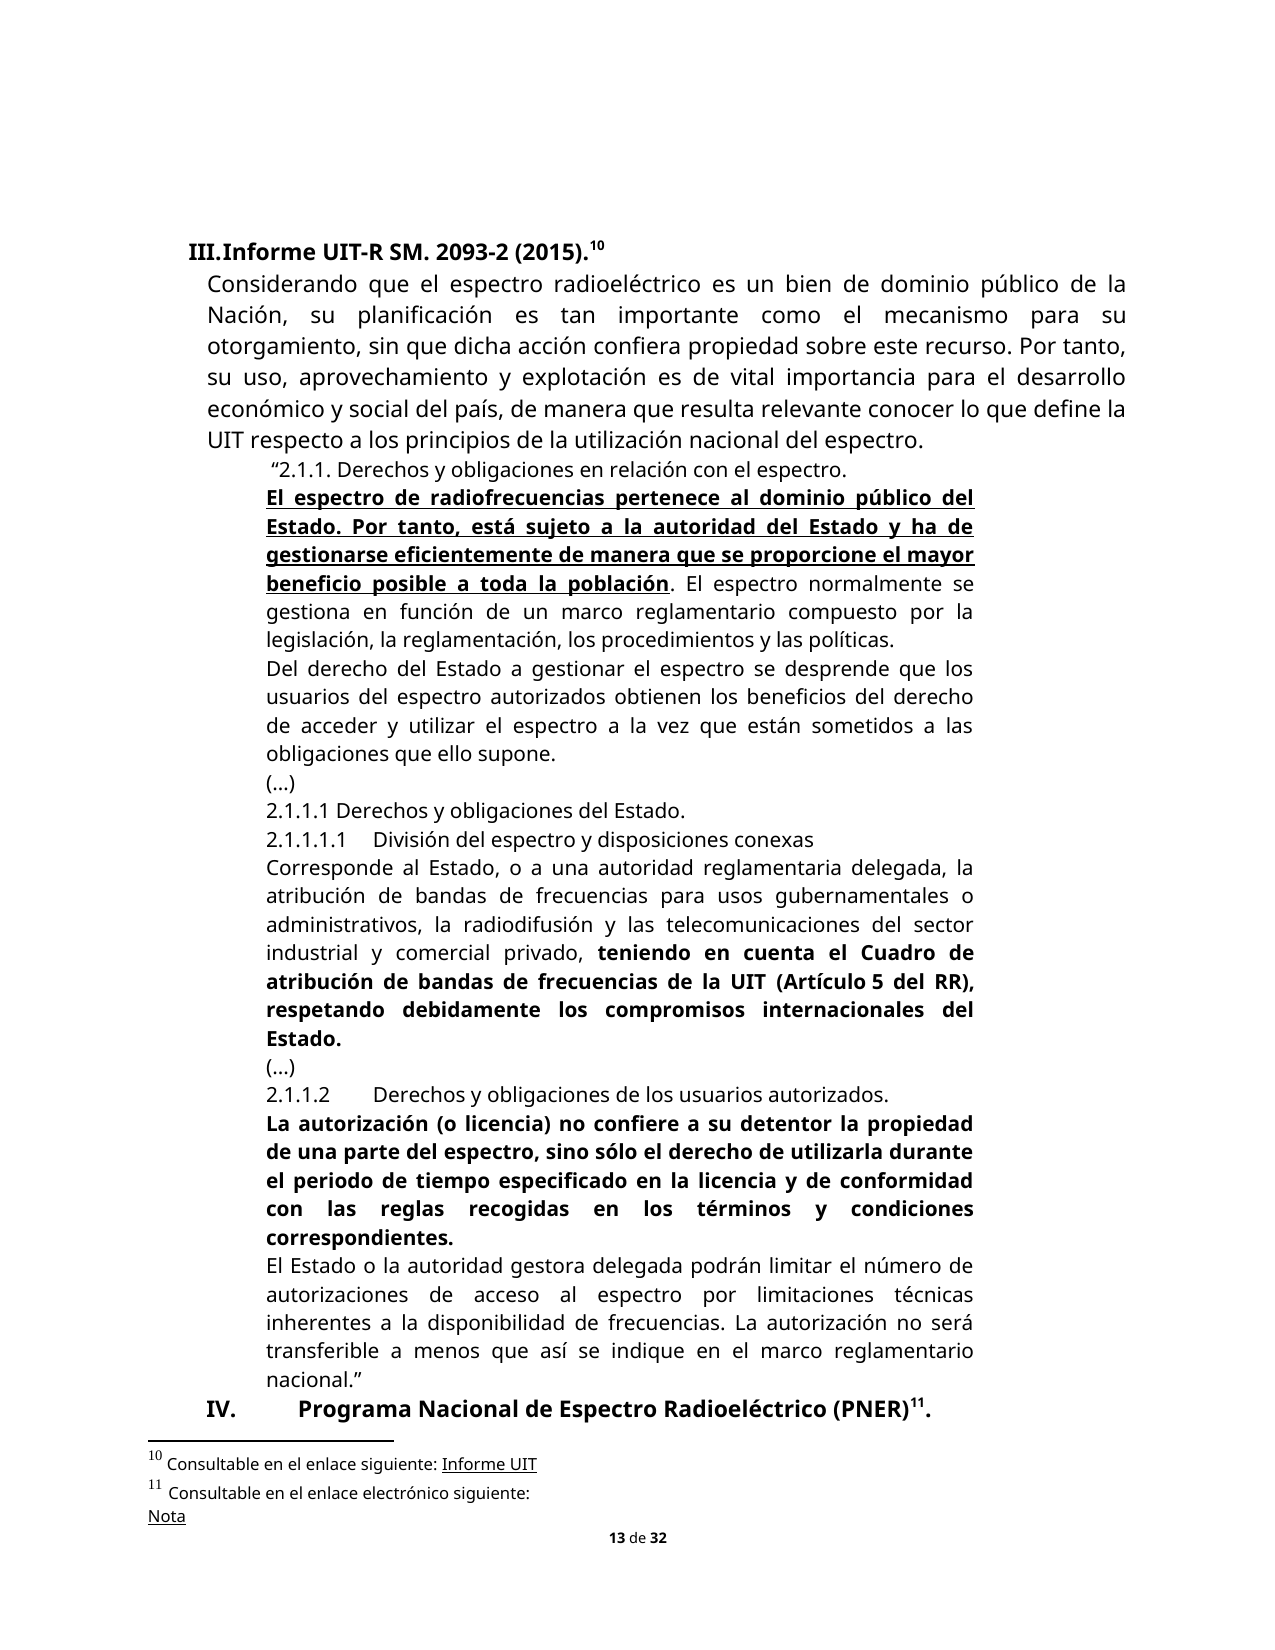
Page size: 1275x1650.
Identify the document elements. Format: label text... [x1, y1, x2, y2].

list Programa Nacional de Espectro Radioeléctrico (PNER). [222, 1393, 1127, 1425]
text Corresponde al Estado, o a una autoridad reglamentaria delegada, la atribución de bandas de frecuencias para usos gubernamentales o administrativos, la radiodifusión y las telecomunicaciones del sector industrial y comercial privado, teniendo en cuenta el Cuadro de atribución de bandas de frecuencias de la UIT (Artículo 5 del RR), respetando debidamente los compromisos internacionales del Estado. [266, 853, 974, 1052]
text El Estado o la autoridad gestora delegada podrán limitar el número de autorizaciones de acceso al espectro por limitaciones técnicas inherentes a la disponibilidad de frecuencias. La autorización no será transferible a menos que así se indique en el marco reglamentario nacional.” [266, 1251, 974, 1393]
text Del derecho del Estado a gestionar el espectro se desprende que los usuarios del espectro autorizados obtienen los beneficios del derecho de acceder y utilizar el espectro a la vez que están sometidos a las obligaciones que ello supone. [266, 654, 974, 768]
text El espectro de radiofrecuencias pertenece al dominio público del Estado. Por tanto, está sujeto a la autoridad del Estado y ha de gestionarse eficientemente de manera que se proporcione el mayor beneficio posible a toda la población. El espectro normalmente se gestiona en función de un marco reglamentario compuesto por la legislación, la reglamentación, los procedimientos y las políticas. [266, 566, 974, 654]
text 2.1.1.1.1 División del espectro y disposiciones conexas [266, 825, 974, 853]
list Informe UIT-R SM. 2093-2 (2015). [207, 236, 1127, 267]
text La autorización (o licencia) no confiere a su detentor la propiedad de una parte del espectro, sino sólo el derecho de utilizarla durante el periodo de tiempo especificado en la licencia y de conformidad con las reglas recogidas en los términos y condiciones correspondientes. [266, 1109, 974, 1251]
text “2.1.1. Derechos y obligaciones en relación con el espectro. [266, 455, 974, 483]
text Considerando que el espectro radioeléctrico es un bien de dominio público de la Nación, su planificación es tan importante como el mecanismo para su otorgamiento, sin que dicha acción confiera propiedad sobre este recurso. Por tanto, su uso, aprovechamiento y explotación es de vital importancia para el desarrollo económico y social del país, de manera que resulta relevante conocer lo que define la UIT respecto a los principios de la utilización nacional del espectro. [207, 267, 1127, 455]
list Derechos y obligaciones de los usuarios autorizados. [266, 1081, 974, 1109]
list 2.1.1.1 Derechos y obligaciones del Estado. [266, 796, 974, 825]
text (…) [266, 768, 974, 796]
text (...) [266, 1052, 974, 1081]
